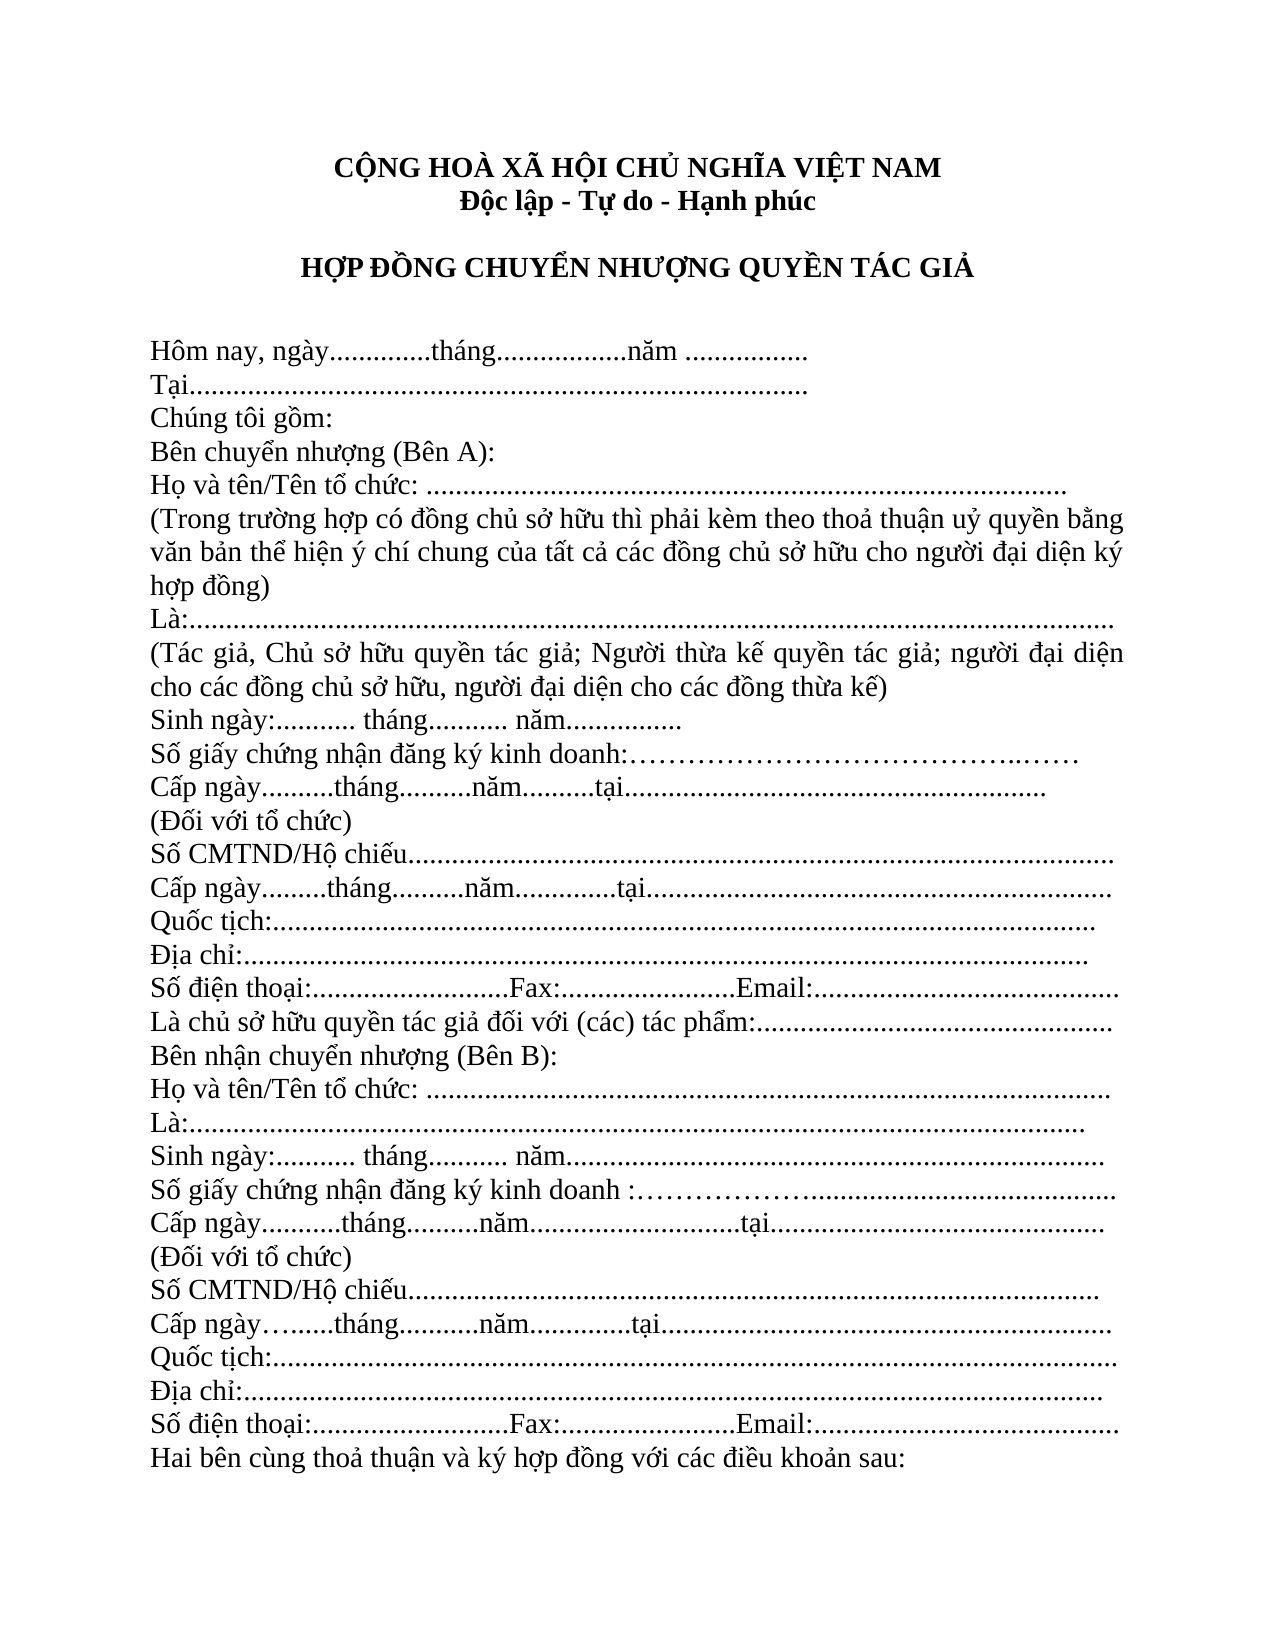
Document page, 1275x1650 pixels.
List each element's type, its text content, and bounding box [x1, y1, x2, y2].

text Cấp ngày...........tháng..........năm.............................tại.............................................. [150, 1205, 1125, 1239]
text Cấp ngày..........tháng..........năm..........tại.......................................................... [150, 769, 1125, 803]
text (Trong trường hợp có đồng chủ sở hữu thì phải kèm theo thoả thuận uỷ quyền bằng văn bản thể hiện ý chí chung của tất cả các đồng chủ sở hữu cho người đại diện ký hợp đồng) [150, 501, 1125, 602]
text Bên chuyển nhượng (Bên A): [150, 434, 1125, 467]
text Hôm nay, ngày..............tháng..................năm ................. [150, 333, 1125, 367]
text Quốc tịch:.................................................................................................................... [150, 1339, 1125, 1373]
text Độc lập - Tự do - Hạnh phúc [150, 183, 1125, 217]
text Sinh ngày:........... tháng........... năm................ [150, 702, 1125, 736]
text Số CMTND/Hộ chiếu............................................................................................... [150, 1272, 1125, 1306]
text CỘNG HOÀ XÃ HỘI CHỦ NGHĨA VIỆT NAM [150, 150, 1125, 183]
text Địa chỉ:.................................................................................................................... [150, 937, 1125, 971]
text HỢP ĐỒNG CHUYỂN NHƯỢNG QUYỀN TÁC GIẢ [150, 251, 1125, 284]
text Số giấy chứng nhận đăng ký kinh doanh :……………….......................................... [150, 1172, 1125, 1205]
text Là:........................................................................................................................... [150, 1105, 1125, 1138]
text Địa chỉ:...................................................................................................................... [150, 1373, 1125, 1407]
text (Đối với tổ chức) [150, 1239, 1125, 1272]
text Tại..................................................................................... [150, 367, 1125, 400]
text (Đối với tổ chức) [150, 803, 1125, 836]
text Số điện thoại:...........................Fax:........................Email:.......................................... [150, 1407, 1125, 1440]
text (Tác giả, Chủ sở hữu quyền tác giả; Người thừa kế quyền tác giả; người đại diện cho các đồng chủ sở hữu, người đại diện cho các đồng thừa kế) [150, 635, 1125, 702]
text Họ và tên/Tên tổ chức: .............................................................................................. [150, 1071, 1125, 1105]
text Quốc tịch:................................................................................................................. [150, 903, 1125, 937]
text Bên nhận chuyển nhượng (Bên B): [150, 1038, 1125, 1071]
text Là chủ sở hữu quyền tác giả đối với (các) tác phẩm:................................................. [150, 1004, 1125, 1038]
text Là:............................................................................................................................... [150, 602, 1125, 635]
text Cấp ngày…......tháng...........năm..............tại.............................................................. [150, 1306, 1125, 1339]
text Họ và tên/Tên tổ chức: ........................................................................................ [150, 467, 1125, 501]
text Sinh ngày:........... tháng........... năm.......................................................................... [150, 1138, 1125, 1172]
text Số điện thoại:...........................Fax:........................Email:.......................................... [150, 971, 1125, 1004]
text Cấp ngày.........tháng..........năm..............tại................................................................ [150, 870, 1125, 903]
text Chúng tôi gồm: [150, 400, 1125, 434]
text Hai bên cùng thoả thuận và ký hợp đồng với các điều khoản sau: [150, 1440, 1125, 1474]
text Số giấy chứng nhận đăng ký kinh doanh:…………………………………..…… [150, 736, 1125, 769]
text Số CMTND/Hộ chiếu................................................................................................. [150, 836, 1125, 870]
